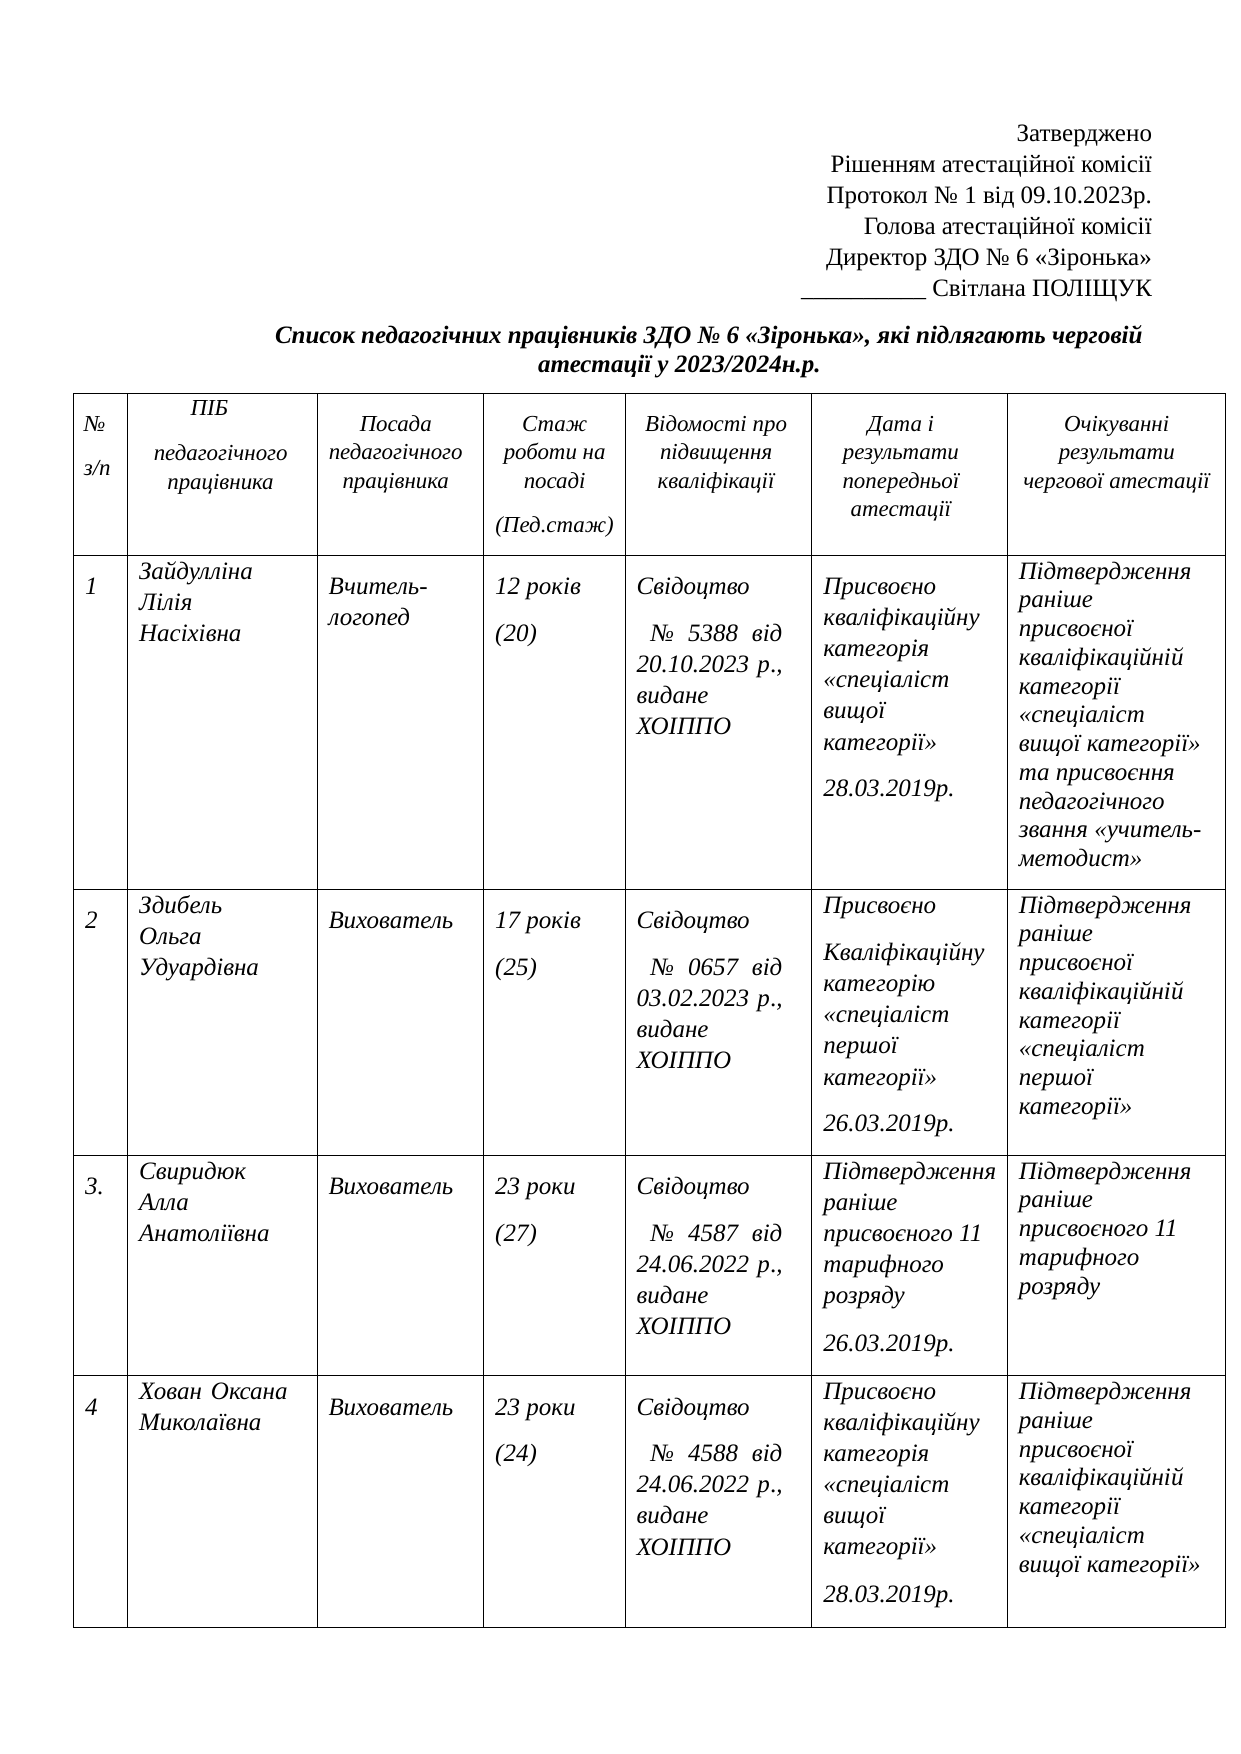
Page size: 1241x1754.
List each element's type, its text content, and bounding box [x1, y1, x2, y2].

text Рішенням атестаційної комісії [177, 149, 1152, 178]
table_cell 23 роки (24) [484, 1376, 625, 1627]
table_cell Хован Оксана Миколаївна [128, 1376, 317, 1627]
table_cell Вихователь [318, 1156, 483, 1375]
table_cell Підтвердження раніше присвоєного 11 тарифного розряду [1008, 1156, 1225, 1375]
table_header Дата і результати попередньої атестації [812, 394, 1007, 555]
table_cell Присвоєно кваліфікаційну категорія «спеціаліст вищої категорії» 28.03.2019р. [812, 1376, 1007, 1627]
table_cell 2 [74, 890, 127, 1155]
table_header Очікуванні результати чергової атестації [1008, 394, 1225, 555]
text Список педагогічних працівників ЗДО № 6 «Зіронька», які підлягають черговій атестації у 2023/2024н.р. [177, 320, 1181, 377]
table_cell 3. [74, 1156, 127, 1375]
table_cell Підтвердження раніше присвоєної кваліфікаційній категорії «спеціаліст вищої категорії» [1008, 1376, 1225, 1627]
table_cell Присвоєно кваліфікаційну категорія «спеціаліст вищої категорії» 28.03.2019р. [812, 556, 1007, 889]
text Голова атестаційної комісії [738, 211, 1152, 240]
text Директор ЗДО № 6 «Зіронька» [738, 242, 1152, 271]
table_header Стаж роботи на посаді (Пед.стаж) [484, 394, 625, 555]
table_header № з/п [74, 394, 127, 555]
table_cell Вчитель-логопед [318, 556, 483, 889]
table_cell Вихователь [318, 1376, 483, 1627]
table_cell Підтвердження раніше присвоєної кваліфікаційній категорії «спеціаліст вищої категорії» та присвоєння педагогічного звання «учитель-методист» [1008, 556, 1225, 889]
table_cell 4 [74, 1376, 127, 1627]
table_header ПІБ педагогічного працівника [128, 394, 317, 555]
table_cell Присвоєно Кваліфікаційну категорію «спеціаліст першої категорії» 26.03.2019р. [812, 890, 1007, 1155]
table_cell Здибель Ольга Удуардівна [128, 890, 317, 1155]
table_cell Вихователь [318, 890, 483, 1155]
text Затверджено [177, 118, 1152, 147]
table_cell Свідоцтво № 5388 від 20.10.2023 р., видане ХОІППО [626, 556, 811, 889]
table_cell Свідоцтво № 4588 від 24.06.2022 р., видане ХОІППО [626, 1376, 811, 1627]
table_cell Підтвердження раніше присвоєної кваліфікаційній категорії «спеціаліст першої категорії» [1008, 890, 1225, 1155]
table_cell Підтвердження раніше присвоєного 11 тарифного розряду 26.03.2019р. [812, 1156, 1007, 1375]
table_header Відомості про підвищення кваліфікації [626, 394, 811, 555]
table_header Посада педагогічного працівника [318, 394, 483, 555]
table_cell 23 роки (27) [484, 1156, 625, 1375]
table_cell 1 [74, 556, 127, 889]
table_cell Свідоцтво № 0657 від 03.02.2023 р., видане ХОІППО [626, 890, 811, 1155]
text Протокол № 1 від 09.10.2023р. [177, 180, 1152, 209]
table_cell 17 років (25) [484, 890, 625, 1155]
table_cell Зайдулліна Лілія Насіхівна [128, 556, 317, 889]
table_cell 12 років (20) [484, 556, 625, 889]
text __________ Світлана ПОЛІЩУК [738, 273, 1152, 302]
table_cell Свідоцтво № 4587 від 24.06.2022 р., видане ХОІППО [626, 1156, 811, 1375]
table_cell Свиридюк Алла Анатоліївна [128, 1156, 317, 1375]
